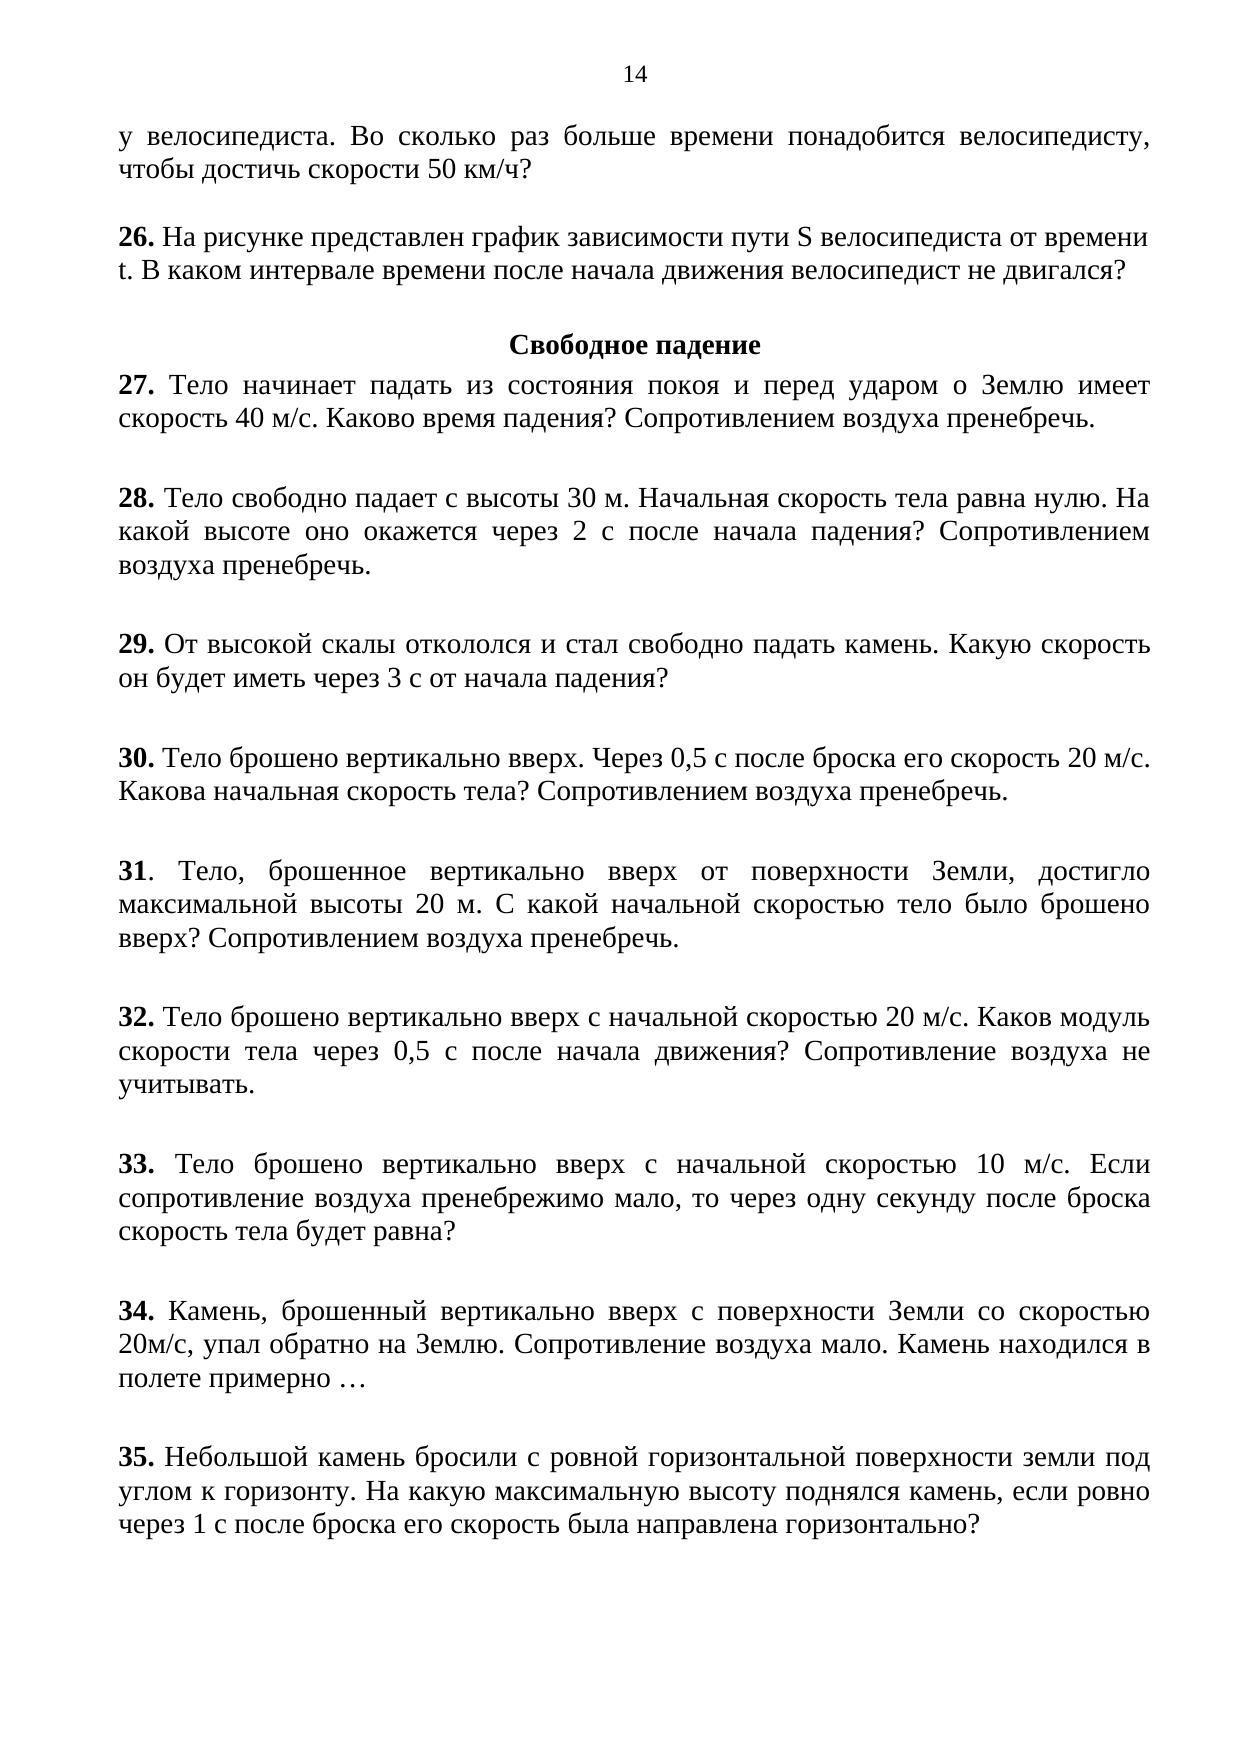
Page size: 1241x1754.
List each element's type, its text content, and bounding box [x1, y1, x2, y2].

text 28. Тело свободно падает с высоты . Начальная скорость тела равна нулю. На какой высоте оно окажется через 2 с после начала падения? Сопротивлением воздуха пренебречь. [118, 480, 1152, 581]
text 32. Тело брошено вертикально вверх с начальной скоростью 20 м/с. Каков модуль скорости тела через 0,5 с после начала движения? Сопротивление воздуха не учитывать. [118, 999, 1152, 1100]
text 34. Камень, брошенный вертикально вверх с поверхности Земли со скоростью 20м/с, упал обратно на Землю. Сопротивление воздуха мало. Камень находился в полете примерно … [118, 1293, 1152, 1393]
text 30. Тело брошено вертикально вверх. Через 0,5 с после броска его скорость 20 м/с. Какова начальная скорость тела? Сопротивлением воздуха пренебречь. [118, 740, 1152, 807]
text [118, 118, 1152, 185]
text 27. Тело начинает падать из состояния покоя и перед ударом о Землю имеет скорость 40 м/с. Каково время падения? Сопротивлением воздуха пренебречь. [118, 367, 1152, 434]
text 31. Тело, брошенное вертикально вверх от поверхности Земли, достигло максимальной высоты . С какой начальной скоростью тело было брошено вверх? Сопротивлением воздуха пренебречь. [118, 853, 1152, 953]
text 26. На рисунке представлен график зависимости пути S велосипедиста от времени t. В каком интервале времени после начала движения велосипедист не двигался? [118, 219, 1152, 286]
text 35. Небольшой камень бросили с ровной горизонтальной поверхности земли под углом к горизонту. На какую максимальную высоту поднялся камень, если ровно через 1 с после броска его скорость была направлена горизонтально? [118, 1439, 1152, 1540]
text Свободное падение [118, 327, 1152, 361]
text 29. От высокой скалы откололся и стал свободно падать камень. Какую скорость он будет иметь через 3 с от начала падения? [118, 627, 1152, 694]
text 33. Тело брошено вертикально вверх с начальной скоростью 10 м/с. Если сопротивление воздуха пренебрежимо мало, то через одну секунду после броска скорость тела будет равна? [118, 1146, 1152, 1247]
